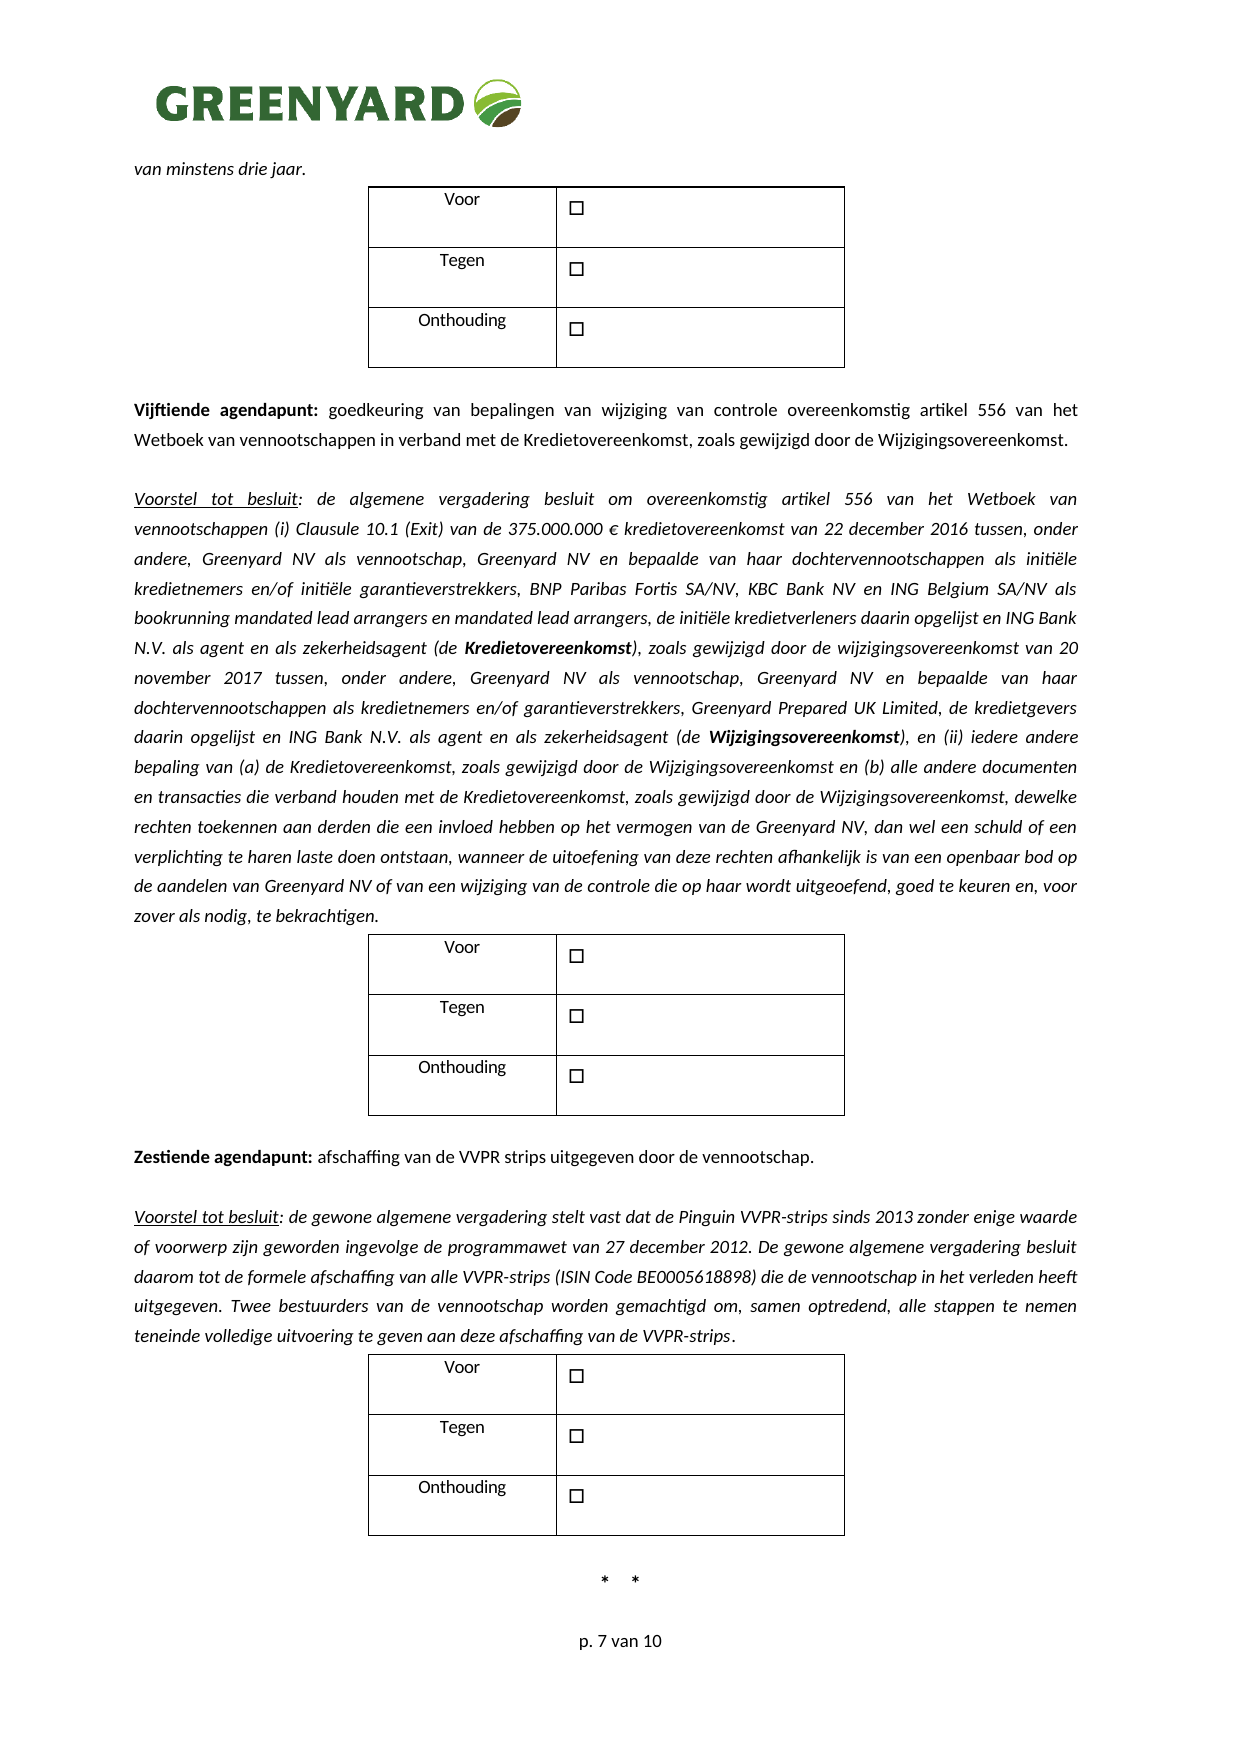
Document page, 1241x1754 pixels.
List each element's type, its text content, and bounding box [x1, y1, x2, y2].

picture [150, 73, 522, 129]
text * * [150, 1571, 1090, 1597]
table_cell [123, 157, 1090, 1536]
